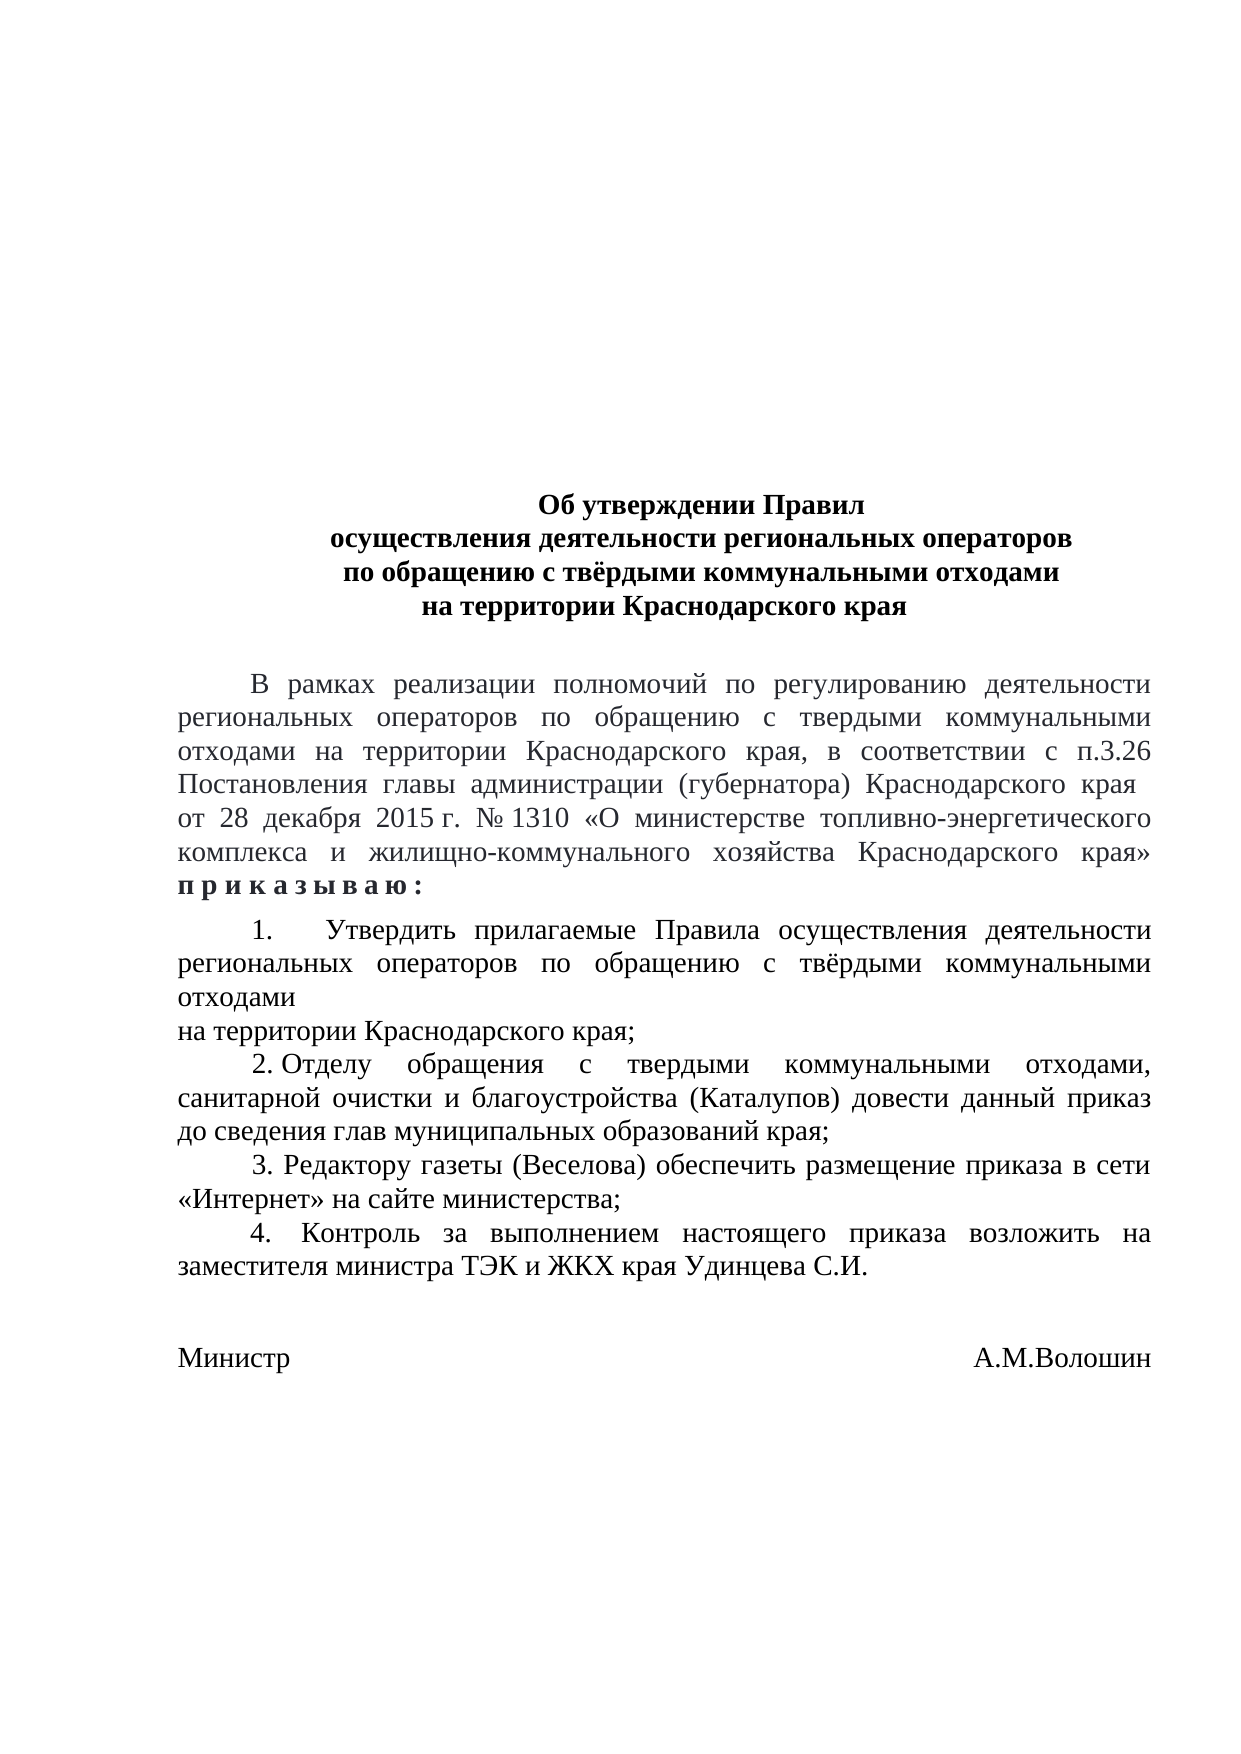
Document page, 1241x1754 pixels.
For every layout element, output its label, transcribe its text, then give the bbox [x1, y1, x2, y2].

text Об утверждении Правил [177, 487, 1152, 521]
subtitle В рамках реализации полномочий по регулированию деятельности региональных операторов по обращению с твердыми коммунальными отходами на территории Краснодарского края, в соответствии с п.3.26 Постановления главы администрации (губернатора) Краснодарского края от 28 декабря 2015 г. № 1310 «О министерстве топливно-энергетического комплекса и жилищно-коммунального хозяйства Краснодарского края» п р и к а зываю: [177, 666, 1152, 901]
text 1. Утвердить прилагаемые Правила осуществления деятельности региональных операторов по обращению с твёрдыми коммунальными отходами [177, 912, 1152, 1013]
text на территории Краснодарского края; [177, 1013, 1152, 1046]
text на территории Краснодарского края [177, 588, 1152, 621]
text осуществления деятельности региональных операторов [177, 521, 1152, 554]
text по обращению с твёрдыми коммунальными отходами [177, 554, 1152, 588]
text Министр А.М.Волошин [177, 1340, 1152, 1374]
text 3. Редактору газеты (Веселова) обеспечить размещение приказа в сети «Интернет» на сайте министерства; [177, 1148, 1152, 1215]
text 2. Отделу обращения с твердыми коммунальными отходами, санитарной очистки и благоустройства (Каталупов) довести данный приказ до сведения глав муниципальных образований края; [177, 1047, 1152, 1147]
text 4. Контроль за выполнением настоящего приказа возложить на заместителя министра ТЭК и ЖКХ края Удинцева С.И. [177, 1216, 1152, 1283]
